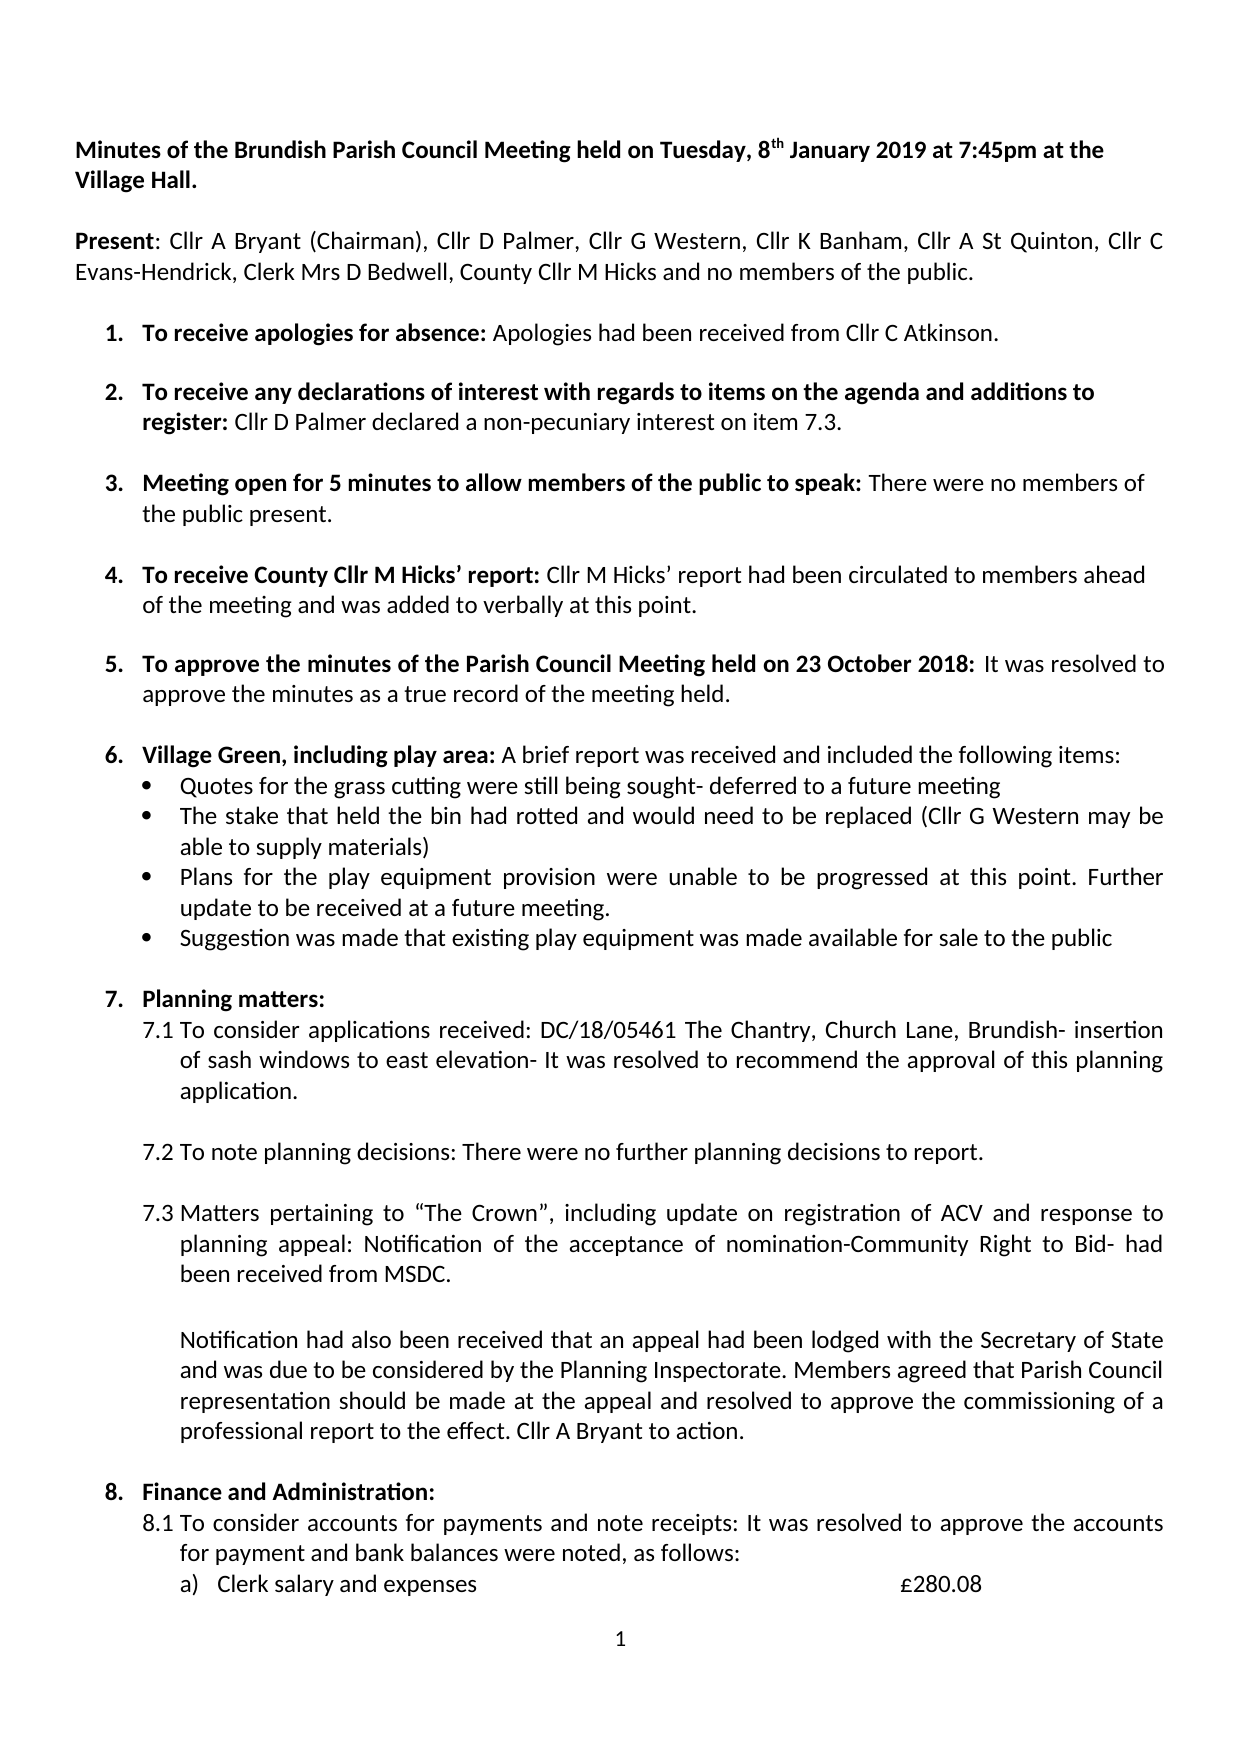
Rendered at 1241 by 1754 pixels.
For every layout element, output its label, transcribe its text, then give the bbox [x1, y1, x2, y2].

list Notification had also been received that an appeal had been lodged with the Secretary of State and was due to be considered by the Planning Inspectorate. Members agreed that Parish Council representation should be made at the appeal and resolved to approve the commissioning of a professional report to the effect. Cllr A Bryant to action. [179, 1324, 1165, 1446]
list Planning matters: [104, 983, 1165, 1014]
list To receive County Cllr M Hicks’ report: Cllr M Hicks’ report had been circulated to members ahead of the meeting and was added to verbally at this point. [104, 559, 1165, 620]
list Quotes for the grass cutting were still being sought- deferred to a future meeting [142, 770, 1165, 800]
list Clerk salary and expenses £280.08 [179, 1568, 1165, 1598]
list To approve the minutes of the Parish Council Meeting held on 23 October 2018: It was resolved to approve the minutes as a true record of the meeting held. [104, 648, 1165, 709]
list The stake that held the bin had rotted and would need to be replaced (Cllr G Western may be able to supply materials) [142, 800, 1165, 861]
text Present: Cllr A Bryant (Chairman), Cllr D Palmer, Cllr G Western, Cllr K Banham, Cllr A St Quinton, Cllr C Evans-Hendrick, Clerk Mrs D Bedwell, County Cllr M Hicks and no members of the public. [75, 226, 1165, 287]
list To consider applications received: DC/18/05461 The Chantry, Church Lane, Brundish- insertion of sash windows to east elevation- It was resolved to recommend the approval of this planning application. [142, 1014, 1165, 1106]
list Finance and Administration: [104, 1476, 1165, 1507]
list Meeting open for 5 minutes to allow members of the public to speak: There were no members of the public present. [104, 467, 1165, 528]
list Suggestion was made that existing play equipment was made available for sale to the public [142, 922, 1165, 953]
list To receive any declarations of interest with regards to items on the agenda and additions to register: Cllr D Palmer declared a non-pecuniary interest on item 7.3. [104, 376, 1165, 437]
list To note planning decisions: There were no further planning decisions to report. [142, 1136, 1165, 1167]
list Plans for the play equipment provision were unable to be progressed at this point. Further update to be received at a future meeting. [142, 861, 1165, 922]
text Minutes of the Brundish Parish Council Meeting held on Tuesday, 8th January 2019 at 7:45pm at the Village Hall. [75, 134, 1165, 195]
list To consider accounts for payments and note receipts: It was resolved to approve the accounts for payment and bank balances were noted, as follows: [142, 1507, 1165, 1568]
list To receive apologies for absence: Apologies had been received from Cllr C Atkinson. [104, 317, 1165, 348]
list Village Green, including play area: A brief report was received and included the following items: [104, 739, 1165, 770]
list Matters pertaining to “The Crown”, including update on registration of ACV and response to planning appeal: Notification of the acceptance of nomination-Community Right to Bid- had been received from MSDC. [142, 1197, 1165, 1289]
